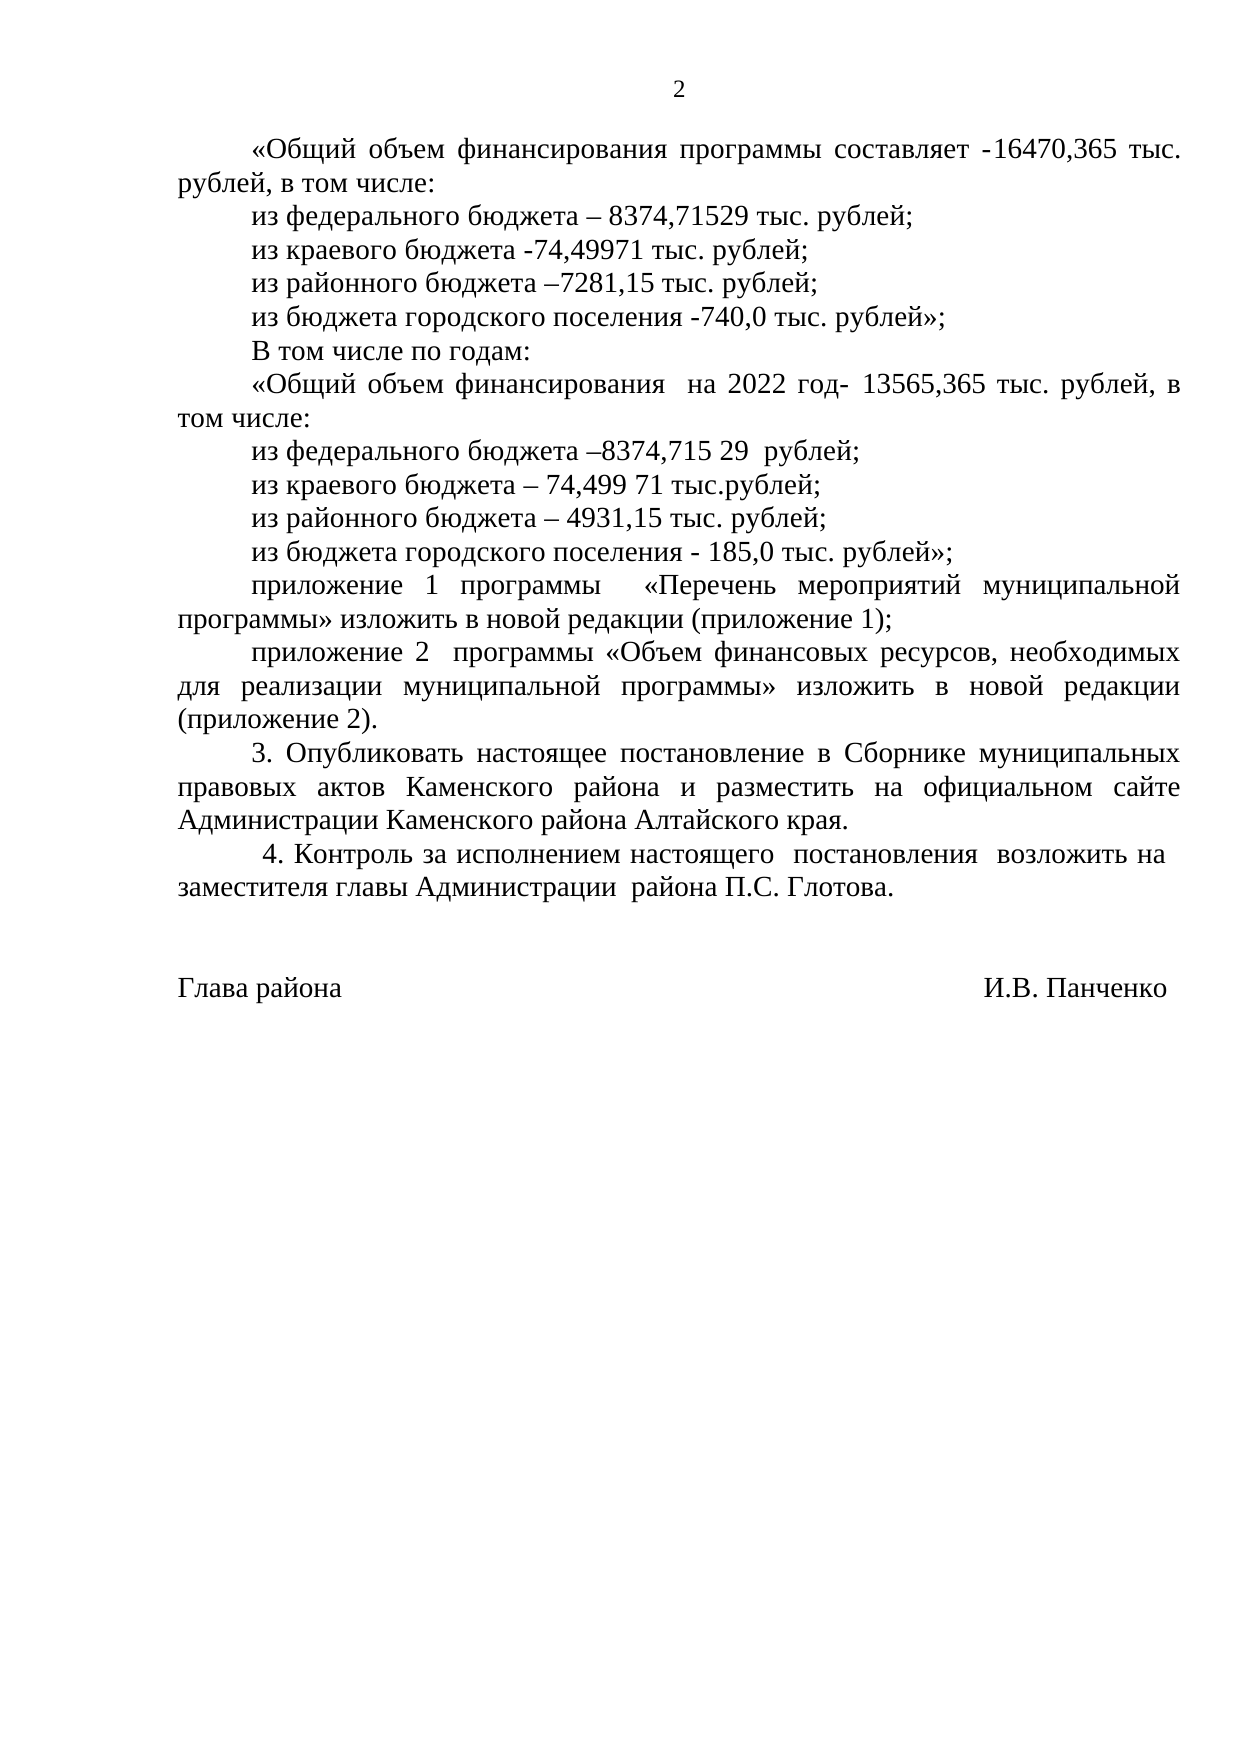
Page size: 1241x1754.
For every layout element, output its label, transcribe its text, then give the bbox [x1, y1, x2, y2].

text В том числе по годам: [177, 333, 1181, 366]
text из краевого бюджета – 74,499 71 тыс.рублей; [177, 467, 1181, 500]
text из краевого бюджета -74,49971 тыс. рублей; [177, 232, 1181, 266]
text Глава района И.В. Панченко [177, 970, 1181, 1003]
text «Общий объем финансирования на 2022 год- 13565,365 тыс. рублей, в том числе: [177, 366, 1181, 433]
text из федерального бюджета –8374,715 29 рублей; [177, 433, 1181, 467]
text из федерального бюджета – 8374,71529 тыс. рублей; [177, 198, 1181, 232]
text из бюджета городского поселения - 185,0 тыс. рублей»; [177, 534, 1181, 567]
text 4. Контроль за исполнением настоящего постановления возложить на заместителя главы Администрации района П.С. Глотова. [177, 836, 1167, 903]
text из бюджета городского поселения -740,0 тыс. рублей»; [177, 299, 1181, 333]
text из районного бюджета – 4931,15 тыс. рублей; [177, 500, 1181, 534]
text приложение 2 программы «Объем финансовых ресурсов, необходимых для реализации муниципальной программы» изложить в новой редакции (приложение 2). [177, 634, 1181, 735]
text «Общий объем финансирования программы составляет -16470,365 тыс. рублей, в том числе: [177, 131, 1181, 198]
text 3. Опубликовать настоящее постановление в Сборнике муниципальных правовых актов Каменского района и разместить на официальном сайте Администрации Каменского района Алтайского края. [177, 735, 1181, 836]
text приложение 1 программы «Перечень мероприятий муниципальной программы» изложить в новой редакции (приложение 1); [177, 567, 1181, 634]
text из районного бюджета –7281,15 тыс. рублей; [177, 266, 1181, 299]
